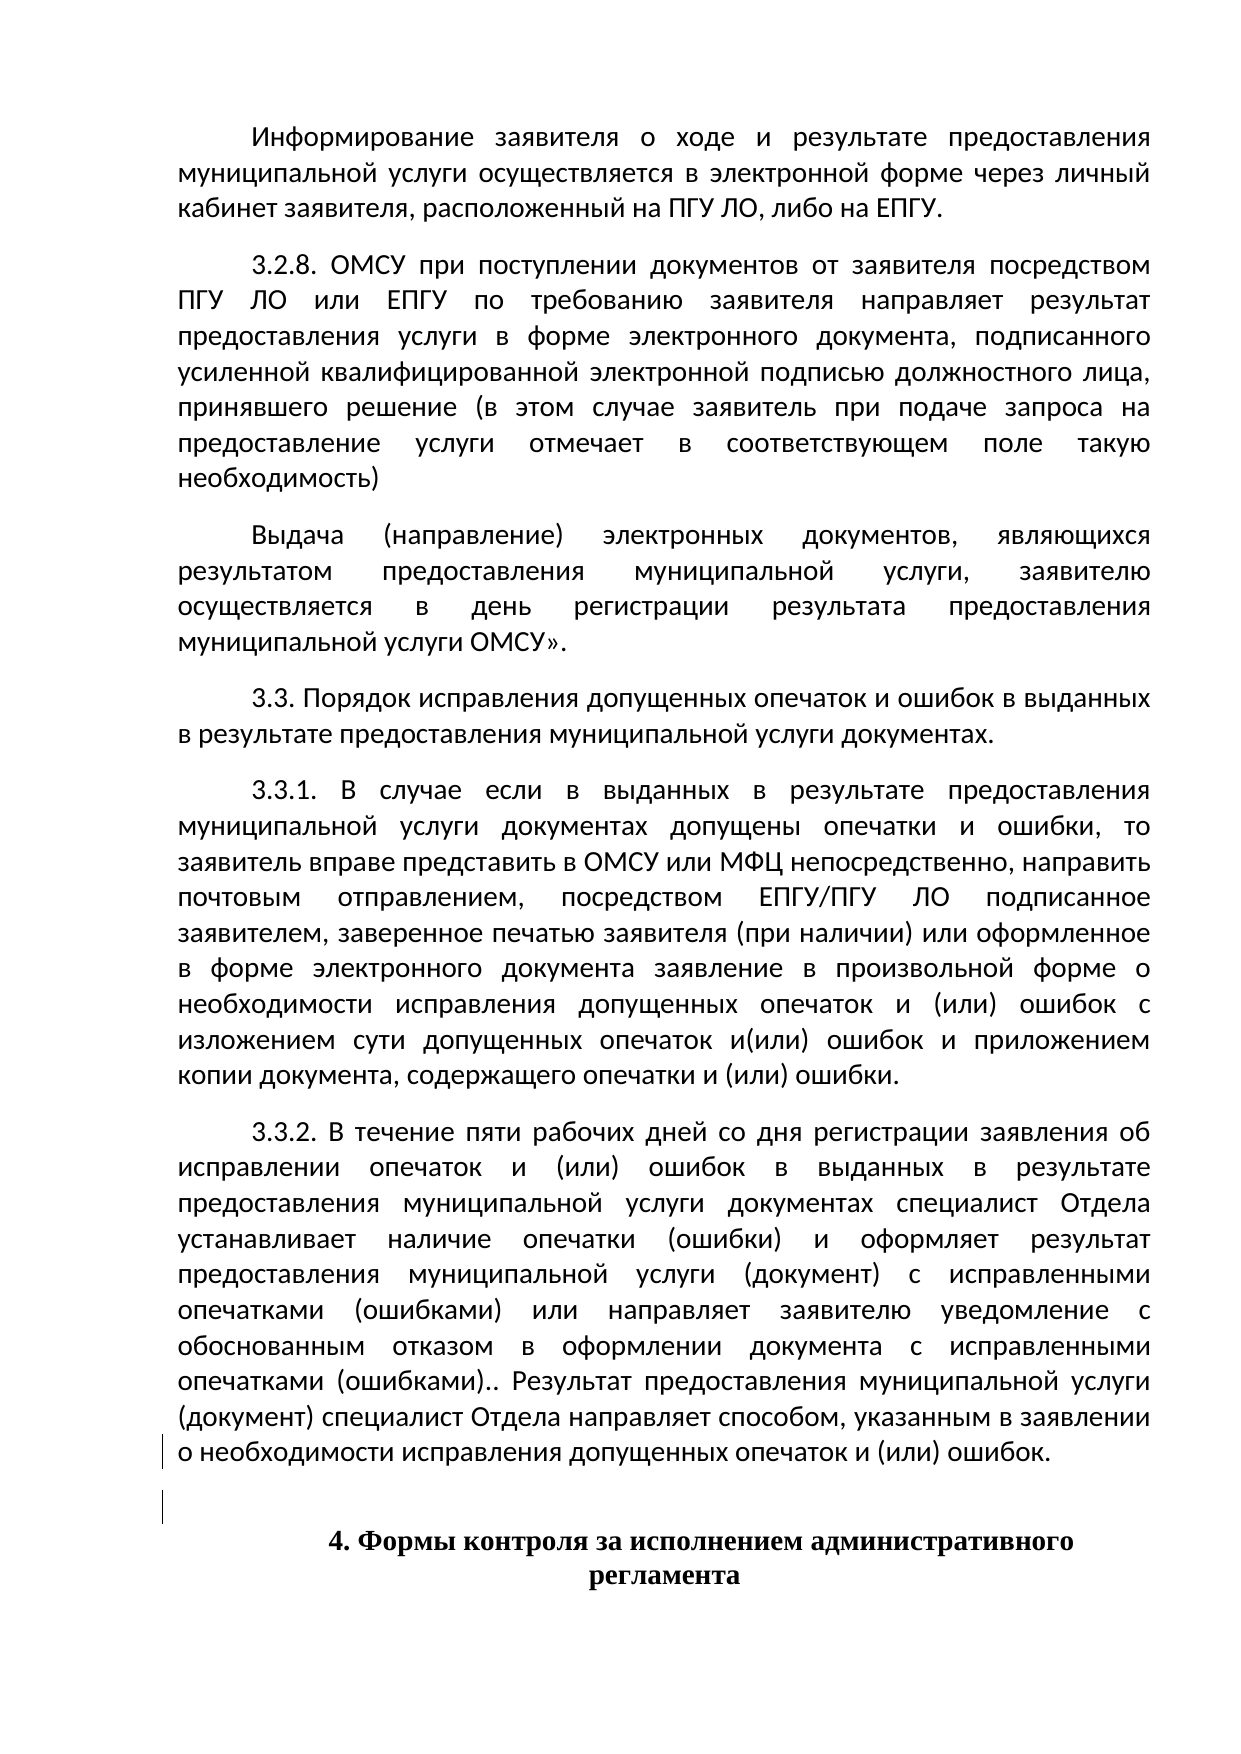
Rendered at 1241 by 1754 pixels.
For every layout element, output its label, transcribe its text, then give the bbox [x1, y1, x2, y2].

text Информирование заявителя о ходе и результате предоставления муниципальной услуги осуществляется в электронной форме через личный кабинет заявителя, расположенный на ПГУ ЛО, либо на ЕПГУ. [177, 118, 1152, 225]
text 3.3.2. В течение пяти рабочих дней со дня регистрации заявления об исправлении опечаток и (или) ошибок в выданных в результате предоставления муниципальной услуги документах специалист Отдела устанавливает наличие опечатки (ошибки) и оформляет результат предоставления муниципальной услуги (документ) с исправленными опечатками (ошибками) или направляет заявителю уведомление с обоснованным отказом в оформлении документа с исправленными опечатками (ошибками).. Результат предоставления муниципальной услуги (документ) специалист Отдела направляет способом, указанным в заявлении о необходимости исправления допущенных опечаток и (или) ошибок. [177, 1113, 1152, 1469]
text 3.2.8. ОМСУ при поступлении документов от заявителя посредством ПГУ ЛО или ЕПГУ по требованию заявителя направляет результат предоставления услуги в форме электронного документа, подписанного усиленной квалифицированной электронной подписью должностного лица, принявшего решение (в этом случае заявитель при подаче запроса на предоставление услуги отмечает в соответствующем поле такую необходимость) [177, 246, 1152, 495]
text Выдача (направление) электронных документов, являющихся результатом предоставления муниципальной услуги, заявителю осуществляется в день регистрации результата предоставления муниципальной услуги ОМСУ». [177, 516, 1152, 658]
text 3.3.1. В случае если в выданных в результате предоставления муниципальной услуги документах допущены опечатки и ошибки, то заявитель вправе представить в ОМСУ или МФЦ непосредственно, направить почтовым отправлением, посредством ЕПГУ/ПГУ ЛО подписанное заявителем, заверенное печатью заявителя (при наличии) или оформленное в форме электронного документа заявление в произвольной форме о необходимости исправления допущенных опечаток и (или) ошибок с изложением сути допущенных опечаток и(или) ошибок и приложением копии документа, содержащего опечатки и (или) ошибки. [177, 771, 1152, 1092]
text 4. Формы контроля за исполнением административного регламента [177, 1523, 1152, 1591]
text 3.3. Порядок исправления допущенных опечаток и ошибок в выданных в результате предоставления муниципальной услуги документах. [177, 679, 1152, 751]
